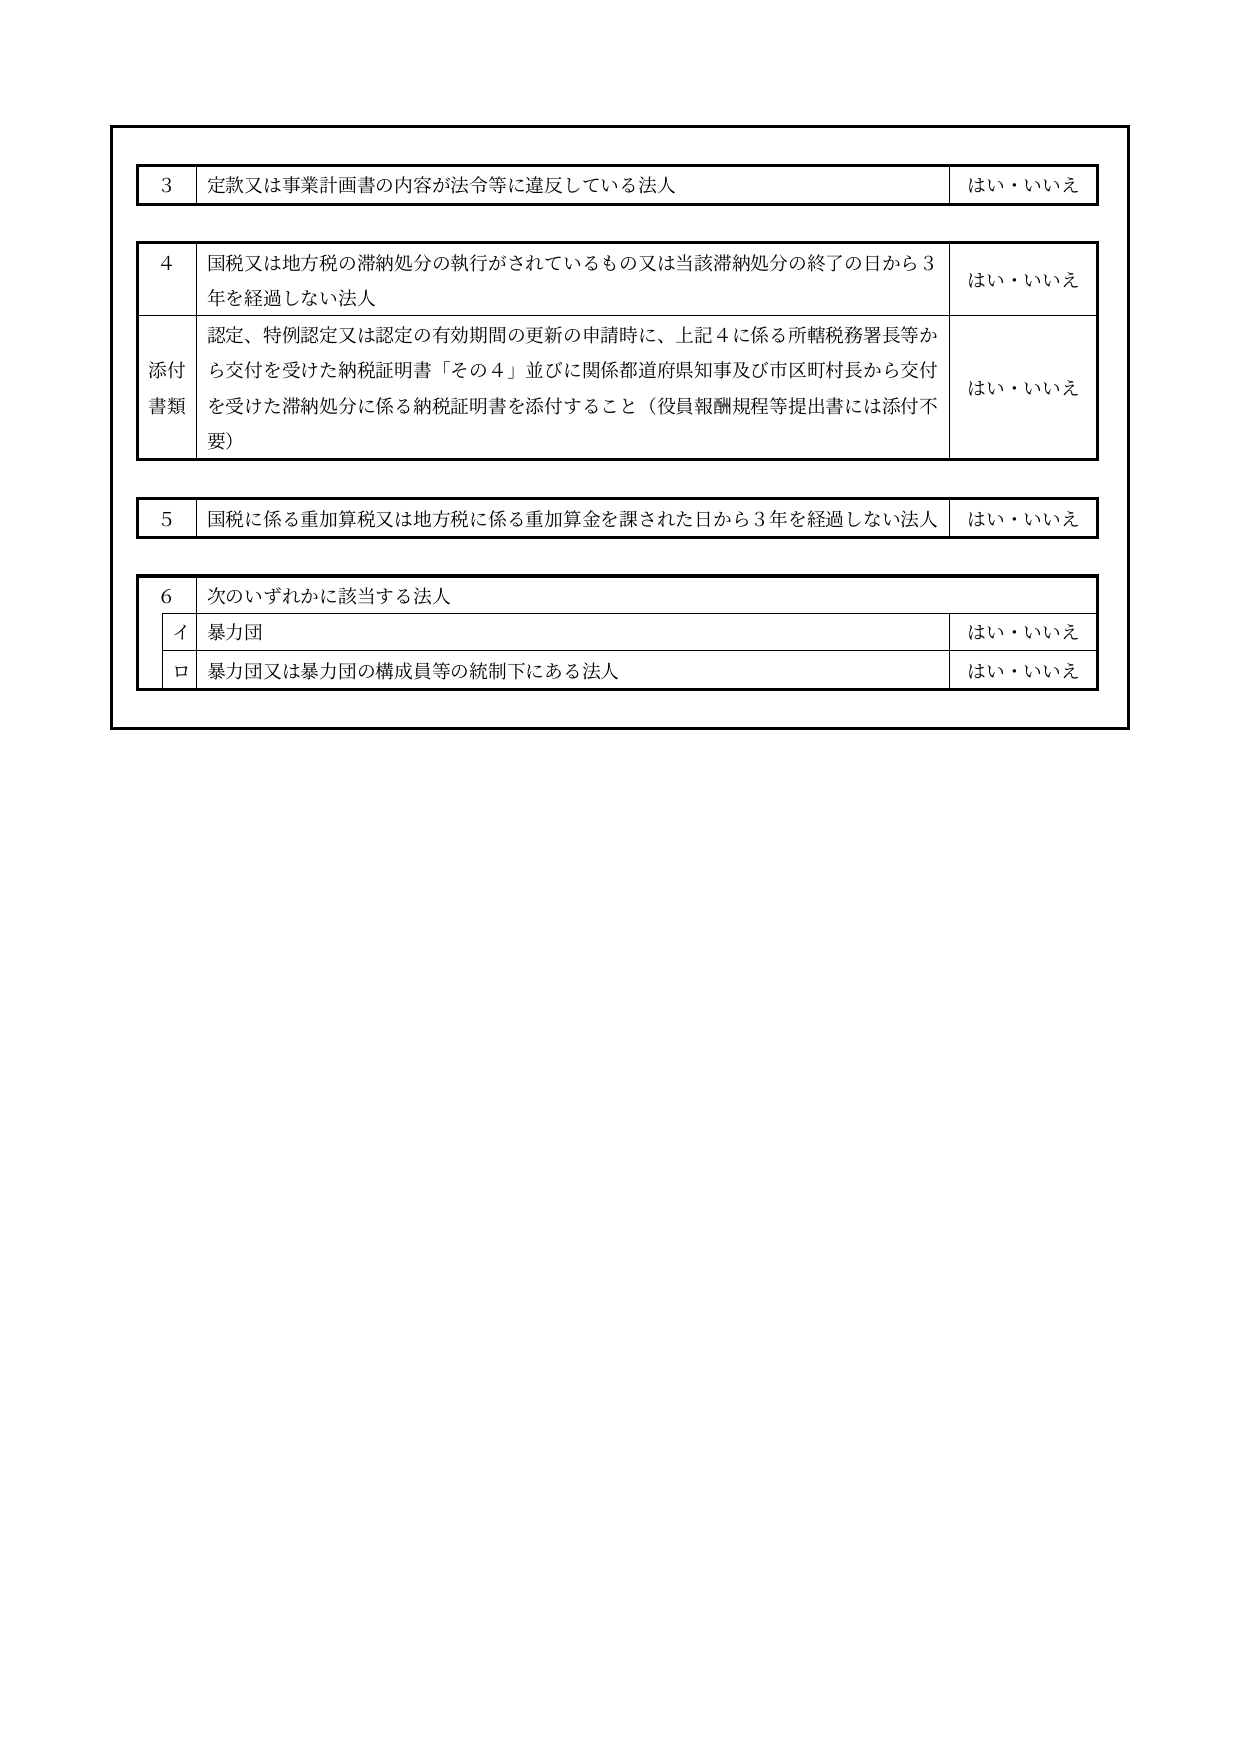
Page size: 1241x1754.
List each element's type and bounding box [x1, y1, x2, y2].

table_cell [113, 128, 1127, 727]
